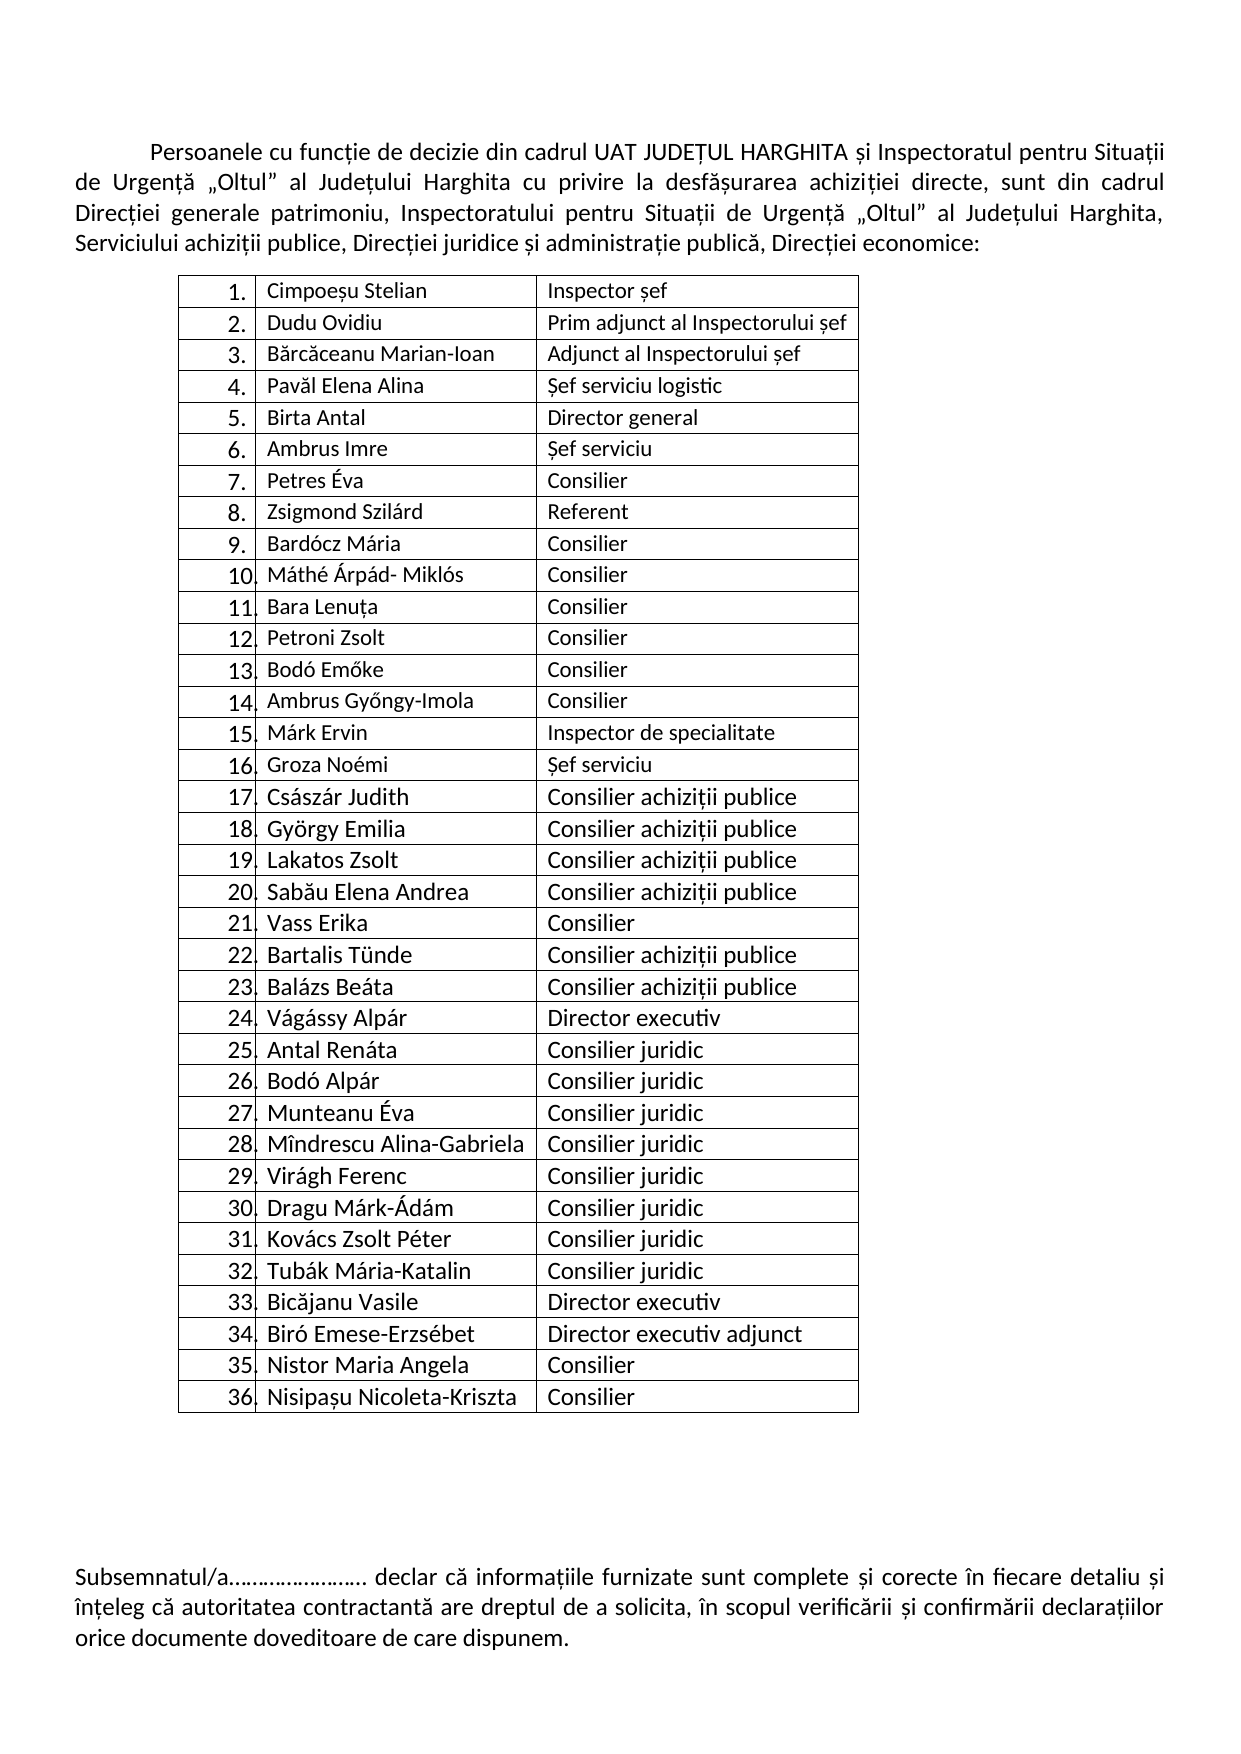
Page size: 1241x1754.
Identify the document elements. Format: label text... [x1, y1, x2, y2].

table_cell [179, 1192, 255, 1222]
table_cell [179, 876, 255, 907]
table_cell Consilier achiziții publice [537, 876, 858, 907]
table_cell Biró Emese-Erzsébet [256, 1318, 536, 1348]
table_cell [179, 434, 255, 465]
table_cell Nistor Maria Angela [256, 1350, 536, 1380]
table_cell Director general [537, 403, 858, 433]
table_cell [179, 340, 255, 370]
table_cell Adjunct al Inspectorului șef [537, 340, 858, 370]
table_cell [179, 624, 255, 654]
table_cell Consilier juridic [537, 1129, 858, 1159]
table_cell Consilier [537, 592, 858, 622]
table_cell Lakatos Zsolt [256, 845, 536, 875]
text Subsemnatul/a…………………… declar că informaţiile furnizate sunt complete şi corecte în fiecare detaliu şi înţeleg că autoritatea contractantă are dreptul de a solicita, în scopul verificării şi confirmării declaraţiilor orice documente doveditoare de care dispunem. [75, 1561, 1165, 1652]
table_cell Consilier [537, 687, 858, 717]
table_cell [179, 1318, 255, 1348]
table_cell [179, 939, 255, 970]
table_cell [179, 781, 255, 812]
table_cell [179, 813, 255, 843]
table_cell Consilier [537, 655, 858, 686]
table_cell Director executiv [537, 1286, 858, 1317]
table_cell Vágássy Alpár [256, 1002, 536, 1033]
table_cell Director executiv [537, 1002, 858, 1033]
table_cell [179, 466, 255, 496]
table_cell [179, 845, 255, 875]
table_cell Consilier [537, 1381, 858, 1412]
table_cell Consilier juridic [537, 1034, 858, 1064]
table_cell [179, 308, 255, 338]
table_cell [179, 750, 255, 780]
table_cell Prim adjunct al Inspectorului șef [537, 308, 858, 338]
table_cell Consilier achiziții publice [537, 781, 858, 812]
table_header [179, 276, 255, 307]
table_cell Vass Erika [256, 908, 536, 938]
table_cell Sabău Elena Andrea [256, 876, 536, 907]
table_cell Consilier [537, 466, 858, 496]
table_cell Director executiv adjunct [537, 1318, 858, 1348]
table_cell Consilier juridic [537, 1192, 858, 1222]
table_cell Consilier juridic [537, 1160, 858, 1191]
table_cell [179, 1097, 255, 1127]
table_cell Tubák Mária-Katalin [256, 1255, 536, 1285]
table_cell Consilier achiziții publice [537, 845, 858, 875]
table_cell [179, 1381, 255, 1412]
table_cell Șef serviciu [537, 750, 858, 780]
table_cell Bara Lenuţa [256, 592, 536, 622]
table_cell Consilier achiziții publice [537, 939, 858, 970]
text Persoanele cu funcție de decizie din cadrul UAT JUDEȚUL HARGHITA și Inspectoratul pentru Situaţii de Urgenţă „Oltul” al Judeţului Harghita cu privire la desfășurarea achiziției directe, sunt din cadrul Direcției generale patrimoniu, Inspectoratului pentru Situaţii de Urgenţă „Oltul” al Judeţului Harghita, Serviciului achiziții publice, Direcției juridice și administrație publică, Direcției economice: [75, 136, 1165, 258]
table_header Inspector șef [537, 276, 858, 307]
table_cell Virágh Ferenc [256, 1160, 536, 1191]
table_cell Șef serviciu [537, 434, 858, 465]
table_cell [179, 497, 255, 528]
table_cell [179, 1286, 255, 1317]
table_cell [179, 1223, 255, 1254]
table_cell [179, 560, 255, 591]
table_cell Consilier juridic [537, 1065, 858, 1096]
table_cell [179, 655, 255, 686]
table_cell Groza Noémi [256, 750, 536, 780]
table_cell Dragu Márk-Ádám [256, 1192, 536, 1222]
table_cell [179, 971, 255, 1001]
table_cell [179, 687, 255, 717]
table_cell György Emilia [256, 813, 536, 843]
table_cell [179, 1034, 255, 1064]
table_cell [179, 529, 255, 559]
table_cell Kovács Zsolt Péter [256, 1223, 536, 1254]
table_cell Petres Éva [256, 466, 536, 496]
table_cell Consilier [537, 908, 858, 938]
table_cell Petroni Zsolt [256, 624, 536, 654]
table_cell [179, 403, 255, 433]
table_cell Mîndrescu Alina-Gabriela [256, 1129, 536, 1159]
table_cell Bardócz Mária [256, 529, 536, 559]
table_cell Inspector de specialitate [537, 718, 858, 749]
table_cell Balázs Beáta [256, 971, 536, 1001]
table_cell Consilier [537, 560, 858, 591]
table_cell Munteanu Éva [256, 1097, 536, 1127]
table_cell Ambrus Győngy-Imola [256, 687, 536, 717]
table_cell Consilier achiziții publice [537, 971, 858, 1001]
table_cell Consilier [537, 1350, 858, 1380]
table_cell Consilier juridic [537, 1223, 858, 1254]
table_cell Birta Antal [256, 403, 536, 433]
table_cell Consilier [537, 529, 858, 559]
table_cell Șef serviciu logistic [537, 371, 858, 402]
table_cell Bodó Emőke [256, 655, 536, 686]
table_cell Bartalis Tünde [256, 939, 536, 970]
table_cell Zsigmond Szilárd [256, 497, 536, 528]
table_cell [179, 1350, 255, 1380]
table_cell Consilier achiziții publice [537, 813, 858, 843]
table_cell Pavăl Elena Alina [256, 371, 536, 402]
table_cell Consilier [537, 624, 858, 654]
table_cell [179, 592, 255, 622]
table_cell Máthé Árpád- Miklós [256, 560, 536, 591]
table_cell Bodó Alpár [256, 1065, 536, 1096]
table_cell [179, 1160, 255, 1191]
table_cell [179, 371, 255, 402]
table_cell [179, 908, 255, 938]
table_cell Bicăjanu Vasile [256, 1286, 536, 1317]
table_cell Ambrus Imre [256, 434, 536, 465]
table_cell Bărcăceanu Marian-Ioan [256, 340, 536, 370]
table_cell Consilier juridic [537, 1097, 858, 1127]
table_cell [179, 1065, 255, 1096]
table_cell [179, 1129, 255, 1159]
table_cell [179, 1002, 255, 1033]
table_cell [179, 1255, 255, 1285]
table_cell Császár Judith [256, 781, 536, 812]
table_cell Consilier juridic [537, 1255, 858, 1285]
table_header Cimpoeșu Stelian [256, 276, 536, 307]
table_cell Antal Renáta [256, 1034, 536, 1064]
table_cell [179, 718, 255, 749]
table_cell Nisipașu Nicoleta-Kriszta [256, 1381, 536, 1412]
table_cell Referent [537, 497, 858, 528]
table_cell Márk Ervin [256, 718, 536, 749]
table_cell Dudu Ovidiu [256, 308, 536, 338]
